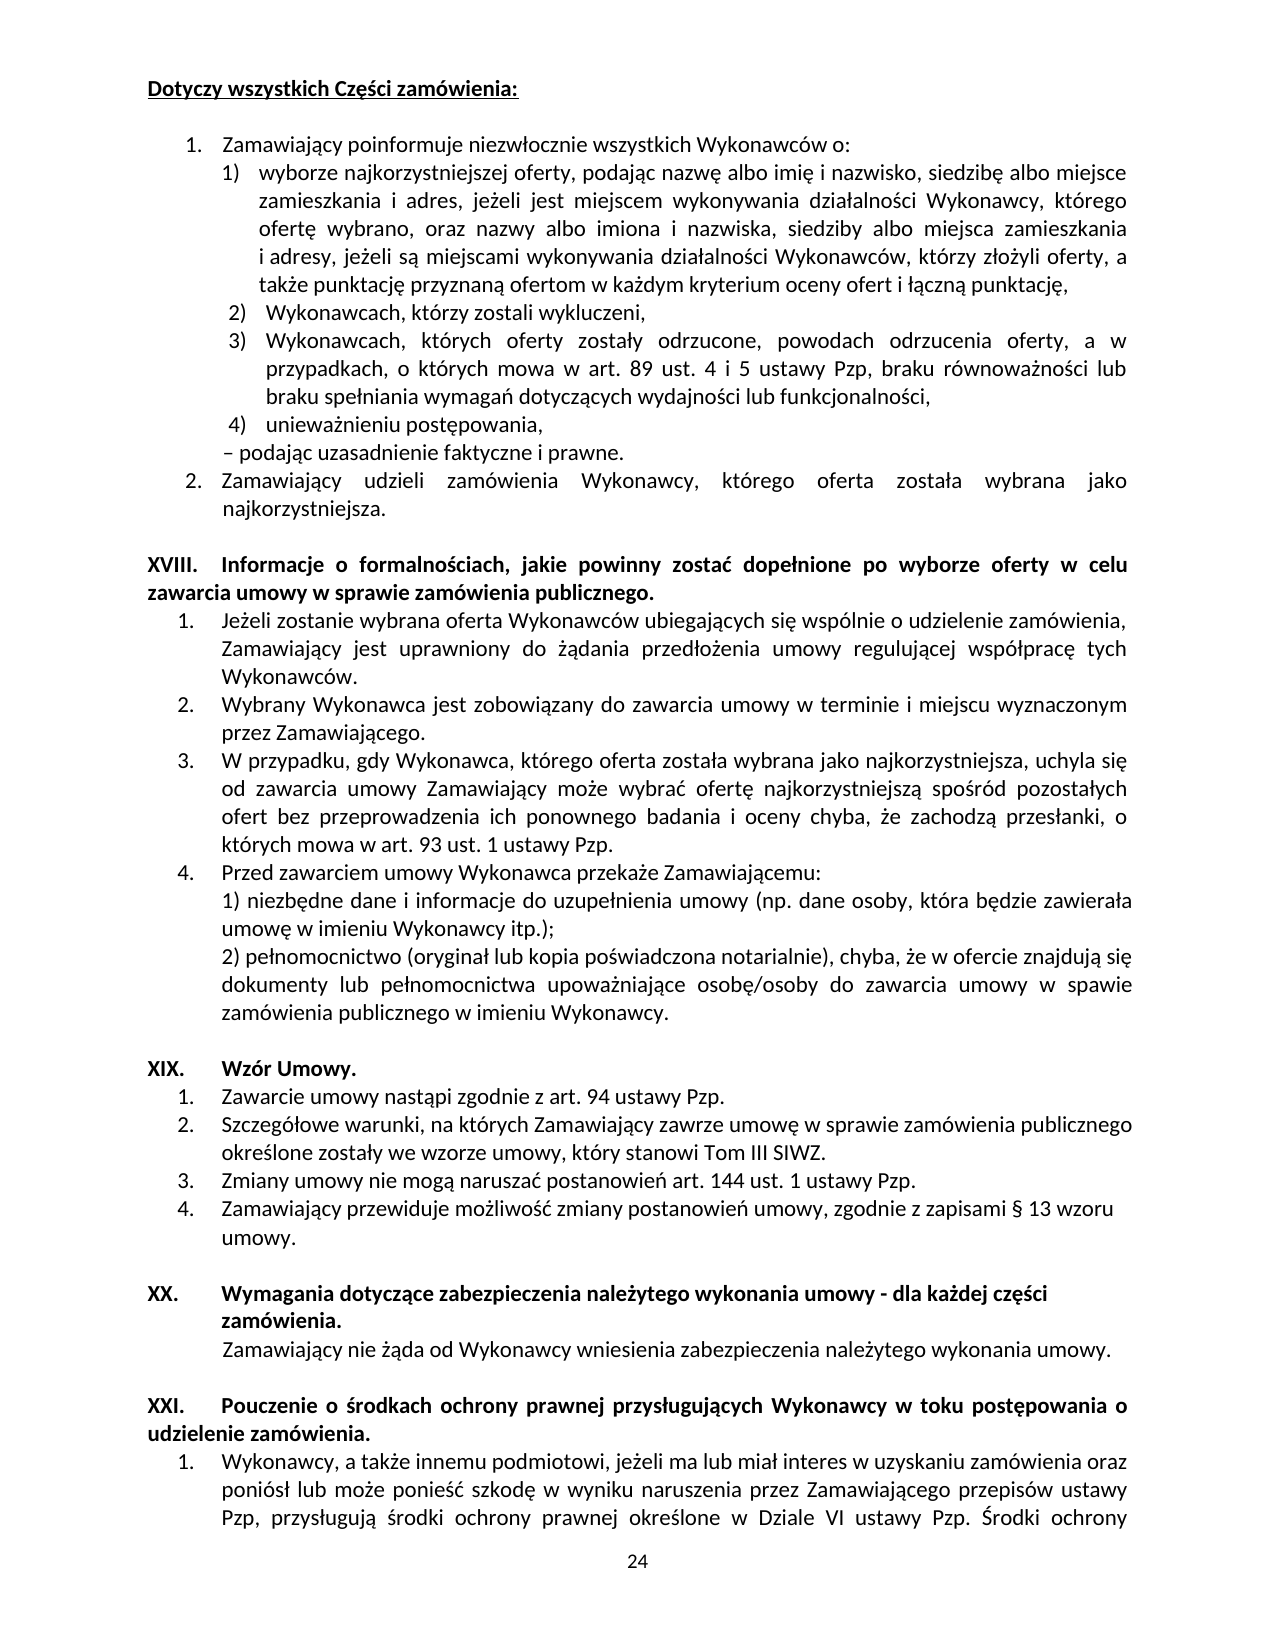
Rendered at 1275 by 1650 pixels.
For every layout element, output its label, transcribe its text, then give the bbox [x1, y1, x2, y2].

text 1) niezbędne dane i informacje do uzupełnienia umowy (np. dane osoby, która będzie zawierała umowę w imieniu Wykonawcy itp.); [221, 886, 1134, 942]
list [177, 1447, 1129, 1531]
text XXI. Pouczenie o środkach ochrony prawnej przysługujących Wykonawcy w toku postępowania o udzielenie zamówienia. [147, 1391, 1129, 1447]
list wyborze najkorzystniejszej oferty, podając nazwę albo imię i nazwisko, siedzibę albo miejsce zamieszkania i adres, jeżeli jest miejscem wykonywania działalności Wykonawcy, którego ofertę wybrano, oraz nazwy albo imiona i nazwiska, siedziby albo miejsca zamieszkania i adresy, jeżeli są miejscami wykonywania działalności Wykonawców, którzy złożyli oferty, a także punktację przyznaną ofertom w każdym kryterium oceny ofert i łączną punktację, [221, 158, 1128, 298]
text XVIII. Informacje o formalnościach, jakie powinny zostać dopełnione po wyborze oferty w celu zawarcia umowy w sprawie zamówienia publicznego. [147, 550, 1129, 606]
list Zamawiający udzieli zamówienia Wykonawcy, którego oferta została wybrana jako najkorzystniejsza. [185, 466, 1128, 522]
list Przed zawarciem umowy Wykonawca przekaże Zamawiającemu: [177, 858, 1128, 886]
list W przypadku, gdy Wykonawca, którego oferta została wybrana jako najkorzystniejsza, uchyla się od zawarcia umowy Zamawiający może wybrać ofertę najkorzystniejszą spośród pozostałych ofert bez przeprowadzenia ich ponownego badania i oceny chyba, że zachodzą przesłanki, o których mowa w art. 93 ust. 1 ustawy Pzp. [177, 746, 1128, 858]
list unieważnieniu postępowania, [228, 410, 1128, 438]
list Wybrany Wykonawca jest zobowiązany do zawarcia umowy w terminie i miejscu wyznaczonym przez Zamawiającego. [177, 690, 1128, 746]
list Zamawiający poinformuje niezwłocznie wszystkich Wykonawców o: [185, 130, 1134, 158]
text 2) pełnomocnictwo (oryginał lub kopia poświadczona notarialnie), chyba, że w ofercie znajdują się dokumenty lub pełnomocnictwa upoważniające osobę/osoby do zawarcia umowy w spawie zamówienia publicznego w imieniu Wykonawcy. [221, 942, 1134, 1026]
text XX. Wymagania dotyczące zabezpieczenia należytego wykonania umowy - dla każdej części zamówienia. [147, 1279, 1129, 1335]
list Zamawiający nie żąda od Wykonawcy wniesienia zabezpieczenia należytego wykonania umowy. [222, 1335, 1134, 1363]
list Jeżeli zostanie wybrana oferta Wykonawców ubiegających się wspólnie o udzielenie zamówienia, Zamawiający jest uprawniony do żądania przedłożenia umowy regulującej współpracę tych Wykonawców. [177, 606, 1128, 690]
text XIX. Wzór Umowy. [147, 1054, 1129, 1082]
list Zawarcie umowy nastąpi zgodnie z art. 94 ustawy Pzp. [177, 1082, 1134, 1111]
list – podając uzasadnienie faktyczne i prawne. [222, 438, 1128, 466]
list Zamawiający przewiduje możliwość zmiany postanowień umowy, zgodnie z zapisami § 13 wzoru umowy. [177, 1194, 1134, 1251]
list Wykonawcach, którzy zostali wykluczeni, [228, 298, 1128, 326]
text Dotyczy wszystkich Części zamówienia: [147, 74, 1134, 102]
list Wykonawcach, których oferty zostały odrzucone, powodach odrzucenia oferty, a w przypadkach, o których mowa w art. 89 ust. 4 i 5 ustawy Pzp, braku równoważności lub braku spełniania wymagań dotyczących wydajności lub funkcjonalności, [228, 326, 1128, 410]
list Zmiany umowy nie mogą naruszać postanowień art. 144 ust. 1 ustawy Pzp. [177, 1167, 1134, 1194]
list Szczegółowe warunki, na których Zamawiający zawrze umowę w sprawie zamówienia publicznego określone zostały we wzorze umowy, który stanowi Tom III SIWZ. [177, 1111, 1134, 1167]
